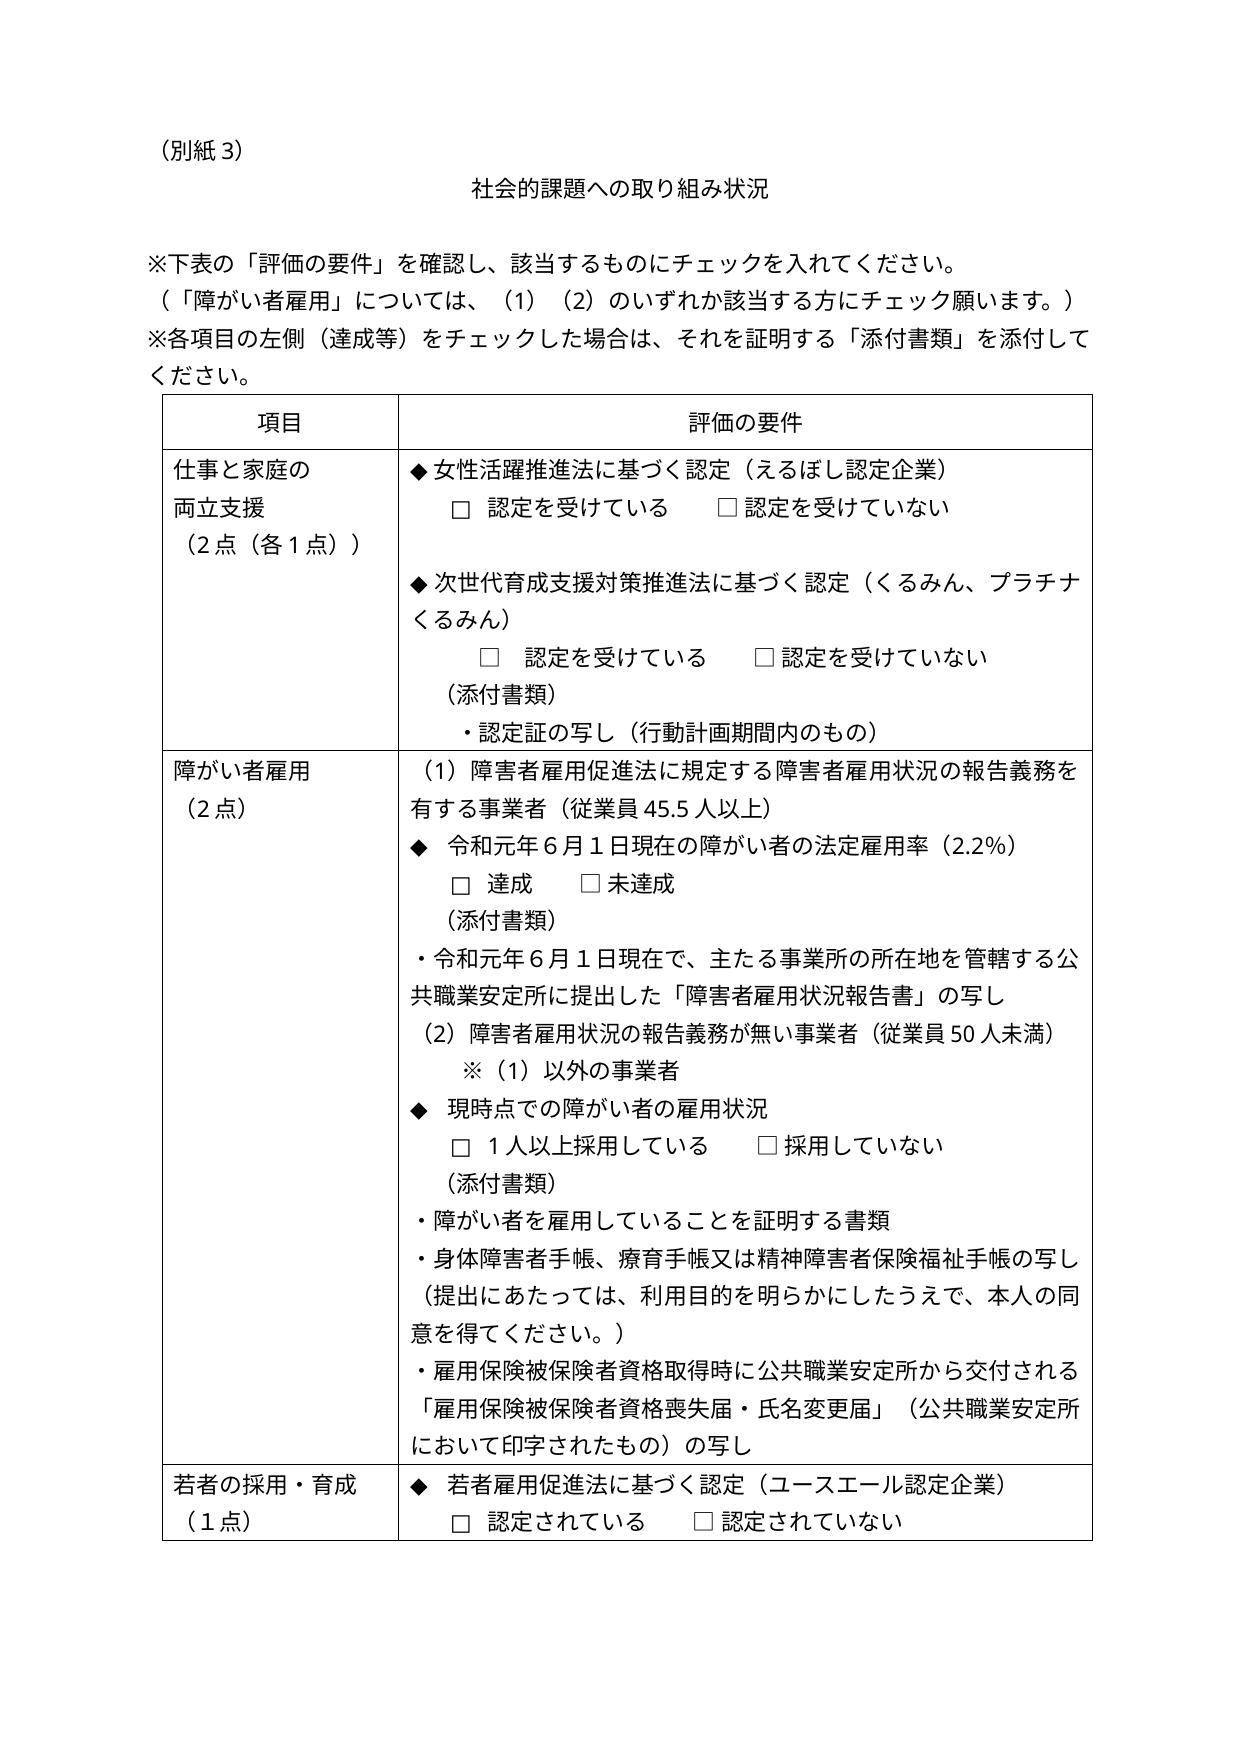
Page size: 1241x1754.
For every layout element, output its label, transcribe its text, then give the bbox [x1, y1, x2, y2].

table_cell 障がい者雇用 （2点） [163, 751, 398, 1463]
table_cell ◆ 女性活躍推進法に基づく認定（えるぼし認定企業） 認定を受けている □ 認定を受けていない ◆ 次世代育成支援対策推進法に基づく認定（くるみん、プラチナくるみん） □ 認定を受けている □ 認定を受けていない （添付書類） ・認定証の写し（行動計画期間内のもの） [399, 450, 1092, 750]
text （「障がい者雇用」については、（1）（2）のいずれか該当する方にチェック願います。） [148, 281, 1092, 318]
text 社会的課題への取り組み状況 [148, 168, 1092, 206]
table_cell 仕事と家庭の 両立支援 （2点（各1点）） [163, 450, 398, 750]
table_cell （1）障害者雇用促進法に規定する障害者雇用状況の報告義務を有する事業者（従業員45.5人以上） 令和元年６月１日現在の障がい者の法定雇用率（2.2％） 達成 □ 未達成 （添付書類） ・令和元年６月１日現在で、主たる事業所の所在地を管轄する公共職業安定所に提出した「障害者雇用状況報告書」の写し （2）障害者雇用状況の報告義務が無い事業者（従業員50人未満） ※（1）以外の事業者 現時点での障がい者の雇用状況 1人以上採用している □ 採用していない （添付書類） ・障がい者を雇用していることを証明する書類 ・身体障害者手帳、療育手帳又は精神障害者保険福祉手帳の写し（提出にあたっては、利用目的を明らかにしたうえで、本人の同意を得てください。） ・雇用保険被保険者資格取得時に公共職業安定所から交付される「雇用保険被保険者資格喪失届・氏名変更届」（公共職業安定所において印字されたもの）の写し [399, 751, 1092, 1463]
text （別紙3） [148, 131, 1092, 168]
table_header 項目 [163, 395, 398, 449]
table_cell 若者の採用・育成 （１点） [163, 1465, 398, 1539]
text ※各項目の左側（達成等）をチェックした場合は、それを証明する「添付書類」を添付してください。 [148, 318, 1092, 393]
text ※下表の「評価の要件」を確認し、該当するものにチェックを入れてください。 [148, 243, 1092, 281]
table_cell 若者雇用促進法に基づく認定（ユースエール認定企業） 認定されている □ 認定されていない [399, 1465, 1092, 1539]
table_header 評価の要件 [399, 395, 1092, 449]
